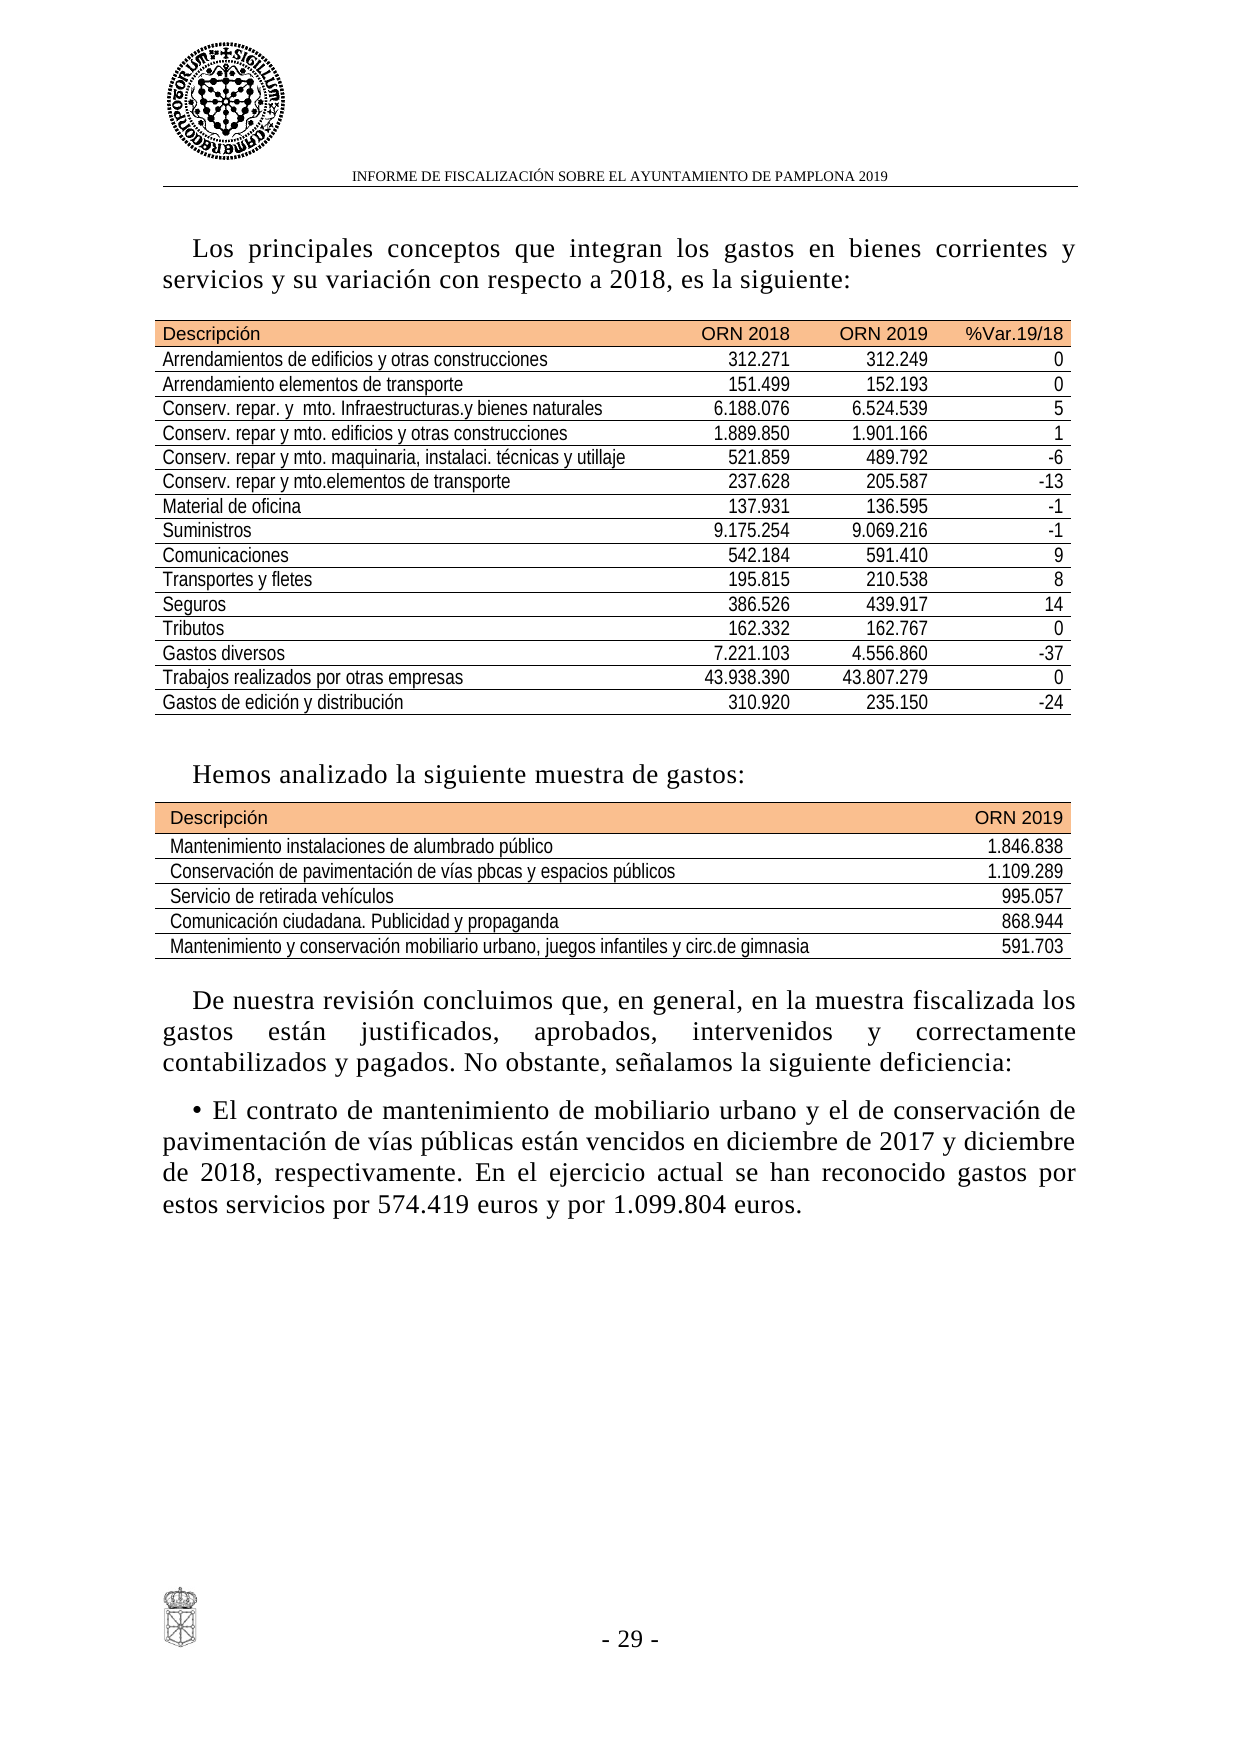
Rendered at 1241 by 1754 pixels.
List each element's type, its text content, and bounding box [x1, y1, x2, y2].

table_cell 6.524.539 [797, 397, 935, 420]
table_cell 43.938.390 [659, 666, 797, 689]
table_header ORN 2018 [659, 321, 797, 346]
table_cell Suministros [155, 519, 659, 542]
table_cell -37 [935, 641, 1071, 665]
table_cell Trabajos realizados por otras empresas [155, 666, 659, 689]
list El contrato de mantenimiento de mobiliario urbano y el de conservación de pavimentación de vías públicas están vencidos en diciembre de 2017 y diciembre de 2018, respectivamente. En el ejercicio actual se han reconocido gastos por estos servicios por 574.419 euros y por 1.099.804 euros. [162, 1094, 1078, 1219]
table_cell Conserv. repar y mto. edificios y otras construcciones [155, 421, 659, 444]
table_cell 9.175.254 [659, 519, 797, 542]
table_cell Comunicaciones [155, 544, 659, 567]
text Hemos analizado la siguiente muestra de gastos: [162, 758, 1078, 789]
table_cell Transportes y fletes [155, 568, 659, 591]
table_cell 1 [935, 421, 1071, 444]
picture [162, 1586, 198, 1648]
table_cell 235.150 [797, 690, 935, 714]
table_cell 205.587 [797, 470, 935, 493]
table_cell 152.193 [797, 372, 935, 396]
table_cell 162.767 [797, 617, 935, 640]
table_cell 9.069.216 [797, 519, 935, 542]
table_cell 591.410 [797, 544, 935, 567]
table_cell 0 [935, 617, 1071, 640]
table_cell 237.628 [659, 470, 797, 493]
table_header ORN 2019 [831, 803, 1071, 833]
table_cell Conservación de pavimentación de vías pbcas y espacios públicos [155, 859, 831, 883]
table_cell 439.917 [797, 593, 935, 616]
table_header %Var.19/18 [935, 321, 1071, 346]
table_cell 1.109.289 [831, 859, 1071, 883]
table_cell 210.538 [797, 568, 935, 591]
text Los principales conceptos que integran los gastos en bienes corrientes y servicios y su variación con respecto a 2018, es la siguiente: [162, 232, 1078, 294]
table_cell Servicio de retirada vehículos [155, 884, 831, 908]
table_cell -1 [935, 519, 1071, 542]
table_cell Arrendamiento elementos de transporte [155, 372, 659, 396]
table_cell 868.944 [831, 909, 1071, 933]
table_cell -24 [935, 690, 1071, 714]
table_header ORN 2019 [797, 321, 935, 346]
table_cell Gastos de edición y distribución [155, 690, 659, 714]
table_cell 0 [935, 372, 1071, 396]
table_cell 1.889.850 [659, 421, 797, 444]
table_header Descripción [155, 803, 831, 833]
table_cell 4.556.860 [797, 641, 935, 665]
table_cell 312.249 [797, 347, 935, 371]
table_cell Mantenimiento y conservación mobiliario urbano, juegos infantiles y circ.de gimnasia [155, 934, 831, 958]
table_cell 995.057 [831, 884, 1071, 908]
table_cell 1.846.838 [831, 834, 1071, 858]
table_cell 6.188.076 [659, 397, 797, 420]
table_cell -13 [935, 470, 1071, 493]
table_cell Seguros [155, 593, 659, 616]
table_cell 591.703 [831, 934, 1071, 958]
table_header Descripción [155, 321, 659, 346]
table_cell Mantenimiento instalaciones de alumbrado público [155, 834, 831, 858]
text De nuestra revisión concluimos que, en general, en la muestra fiscalizada los gastos están justificados, aprobados, intervenidos y correctamente contabilizados y pagados. No obstante, señalamos la siguiente deficiencia: [162, 984, 1078, 1077]
table_cell 386.526 [659, 593, 797, 616]
table_cell 1.901.166 [797, 421, 935, 444]
table_cell -6 [935, 446, 1071, 469]
table_cell 136.595 [797, 495, 935, 518]
table_cell 43.807.279 [797, 666, 935, 689]
table_cell 5 [935, 397, 1071, 420]
table_cell 310.920 [659, 690, 797, 714]
table_cell 7.221.103 [659, 641, 797, 665]
table_cell Tributos [155, 617, 659, 640]
table_cell 0 [935, 347, 1071, 371]
table_cell 14 [935, 593, 1071, 616]
table_cell 489.792 [797, 446, 935, 469]
table_cell 542.184 [659, 544, 797, 567]
table_cell Arrendamientos de edificios y otras construcciones [155, 347, 659, 371]
table_cell 312.271 [659, 347, 797, 371]
table_cell Gastos diversos [155, 641, 659, 665]
table_cell Comunicación ciudadana. Publicidad y propaganda [155, 909, 831, 933]
table_cell -1 [935, 495, 1071, 518]
table_cell 9 [935, 544, 1071, 567]
table_cell Conserv. repar y mto.elementos de transporte [155, 470, 659, 493]
picture [162, 38, 289, 164]
table_cell 0 [935, 666, 1071, 689]
table_cell Material de oficina [155, 495, 659, 518]
table_cell 195.815 [659, 568, 797, 591]
table_cell 521.859 [659, 446, 797, 469]
table_cell Conserv. repar y mto. maquinaria, instalaci. técnicas y utillaje [155, 446, 659, 469]
table_cell 137.931 [659, 495, 797, 518]
table_cell 151.499 [659, 372, 797, 396]
table_cell Conserv. repar. y mto. Infraestructuras.y bienes naturales [155, 397, 659, 420]
table_cell 8 [935, 568, 1071, 591]
table_cell 162.332 [659, 617, 797, 640]
